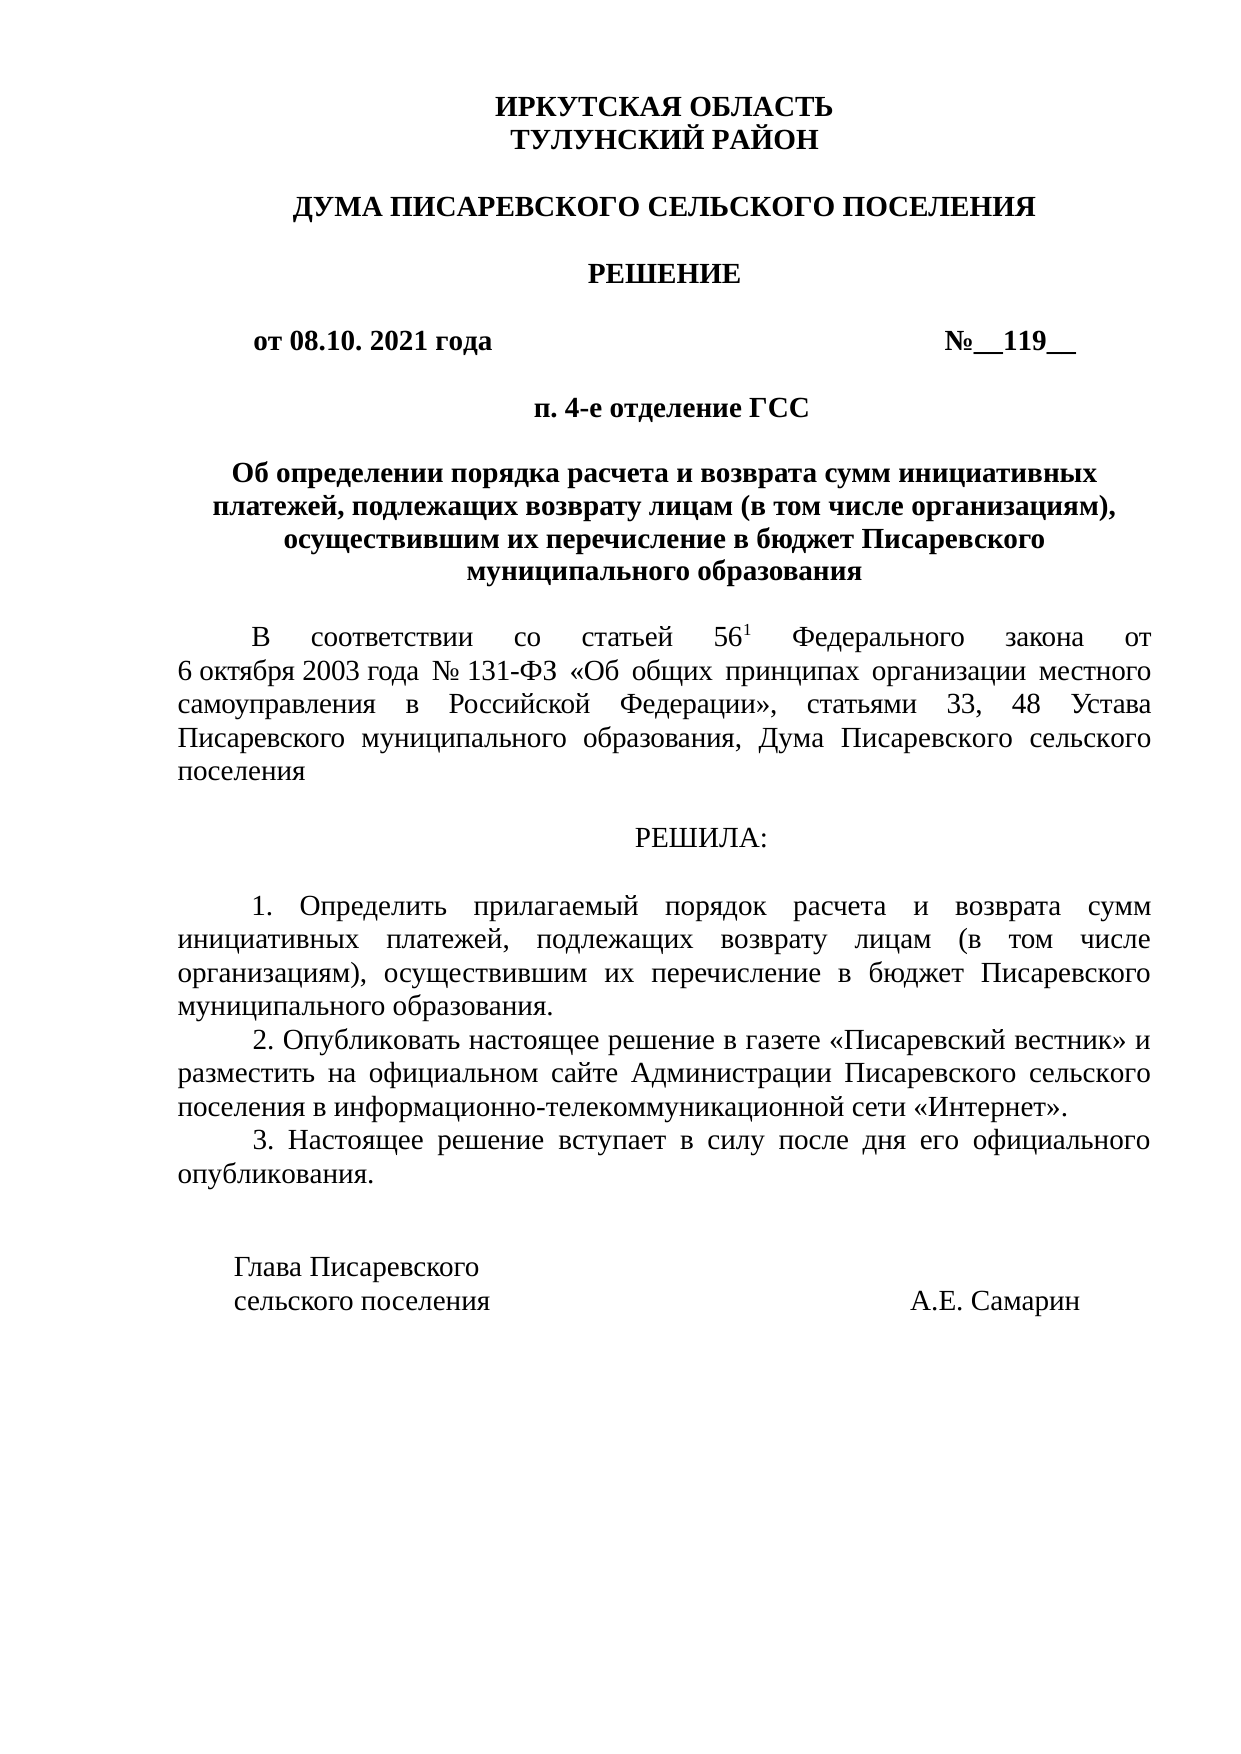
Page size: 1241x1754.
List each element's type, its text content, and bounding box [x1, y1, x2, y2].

text Об определении порядка расчета и возврата сумм инициативных платежей, подлежащих возврату лицам (в том числе организациям), осуществившим их перечисление в бюджет Писаревского муниципального образования [177, 457, 1152, 587]
text ИРКУТСКАЯ ОБЛАСТЬ [177, 89, 1152, 122]
text ДУМА ПИСАРЕВСКОГО СЕЛЬСКОГО ПОСЕЛЕНИЯ [177, 189, 1152, 223]
text В соответствии со статьей 561 Федерального закона от 6 октября 2003 года № 131-ФЗ «Об общих принципах организации местного самоуправления в Российской Федерации», статьями 33, 48 Устава Писаревского муниципального образования, Дума Писаревского сельского поселения [177, 619, 1152, 787]
text ТУЛУНСКИЙ РАЙОН [177, 122, 1152, 156]
text РЕШЕНИЕ [177, 256, 1152, 290]
text сельского поселения А.Е. Самарин [177, 1283, 1152, 1316]
text Глава Писаревского [177, 1249, 1152, 1283]
text 2. Опубликовать настоящее решение в газете «Писаревский вестник» и разместить на официальном сайте Администрации Писаревского сельского поселения в информационно-телекоммуникационной сети «Интернет». [177, 1022, 1152, 1122]
text 3. Настоящее решение вступает в силу после дня его официального опубликования. [177, 1122, 1152, 1189]
text РЕШИЛА: [177, 821, 1152, 854]
text 1. Определить прилагаемый порядок расчета и возврата сумм инициативных платежей, подлежащих возврату лицам (в том числе организациям), осуществившим их перечисление в бюджет Писаревского муниципального образования. [177, 888, 1152, 1022]
text п. 4-е отделение ГСС [177, 391, 1152, 424]
text от 08.10. 2021 года №__119__ [177, 323, 1152, 357]
